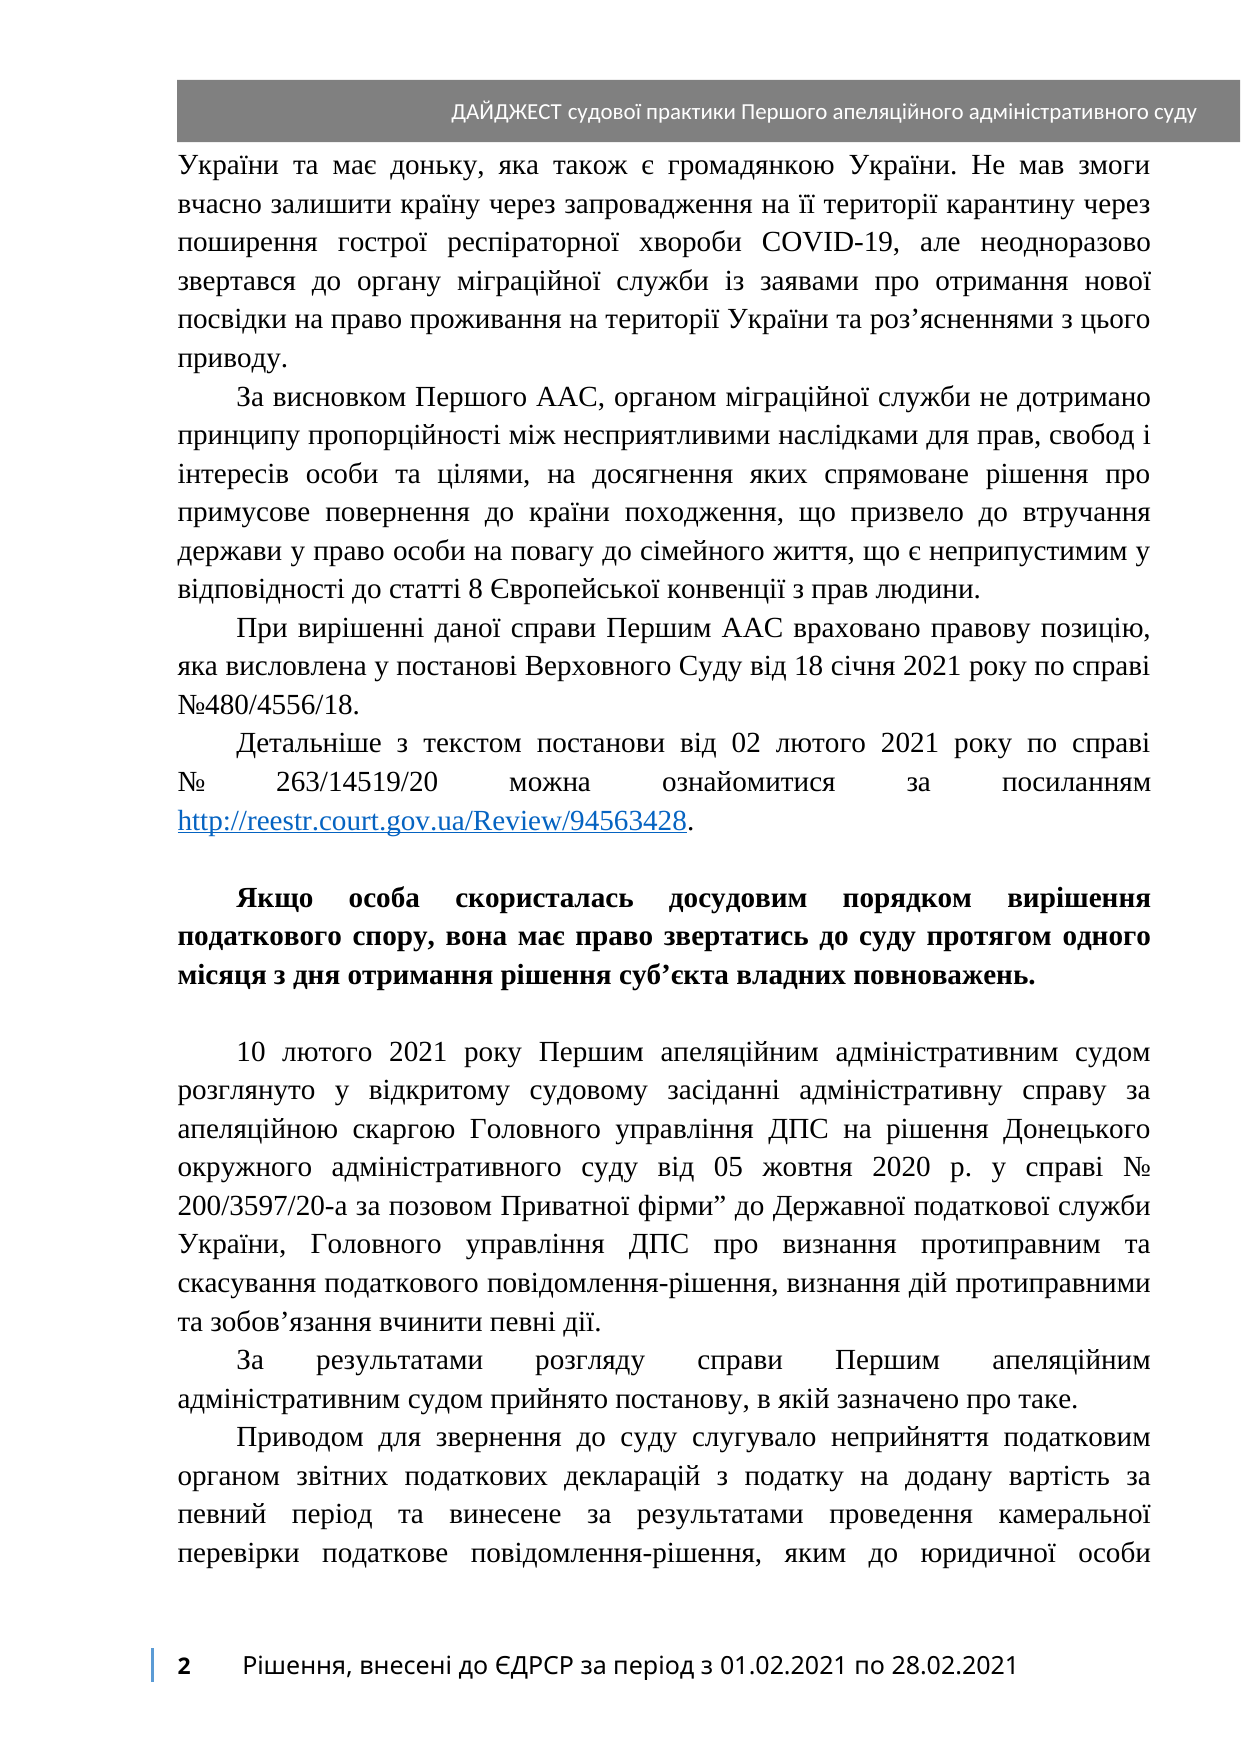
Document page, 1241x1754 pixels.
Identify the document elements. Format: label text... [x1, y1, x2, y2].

text 10 лютого 2021 року Першим апеляційним адміністративним судом розглянуто у відкритому судовому засіданні адміністративну справу за апеляційною скаргою Головного управління ДПС на рішення Донецького окружного адміністративного суду від 05 жовтня 2020 р. у справі № 200/3597/20-а за позовом Приватної фірми” до Державної податкової служби України, Головного управління ДПС про визнання протиправним та скасування податкового повідомлення-рішення, визнання дій протиправними та зобов’язання вчинити певні дії. [177, 1034, 1152, 1337]
text Якщо особа скористалась досудовим порядком вирішення податкового спору, вона має право звертатись до суду протягом одного місяця з дня отримання рішення суб’єкта владних повноважень. [177, 880, 1152, 990]
text Детальніше з текстом постанови від 02 лютого 2021 року по справі № 263/14519/20 можна ознайомитися за посиланням http://reestr.court.gov.ua/Review/94563428. [177, 726, 1152, 836]
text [177, 1419, 1152, 1568]
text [177, 118, 1152, 374]
text При вирішенні даної справи Першим ААС враховано правову позицію, яка висловлена у постанові Верховного Суду від 18 січня 2021 року по справі №480/4556/18. [177, 610, 1152, 721]
text За висновком Першого ААС, органом міграційної служби не дотримано принципу пропорційності між несприятливими наслідками для прав, свобод і інтересів особи та цілями, на досягнення яких спрямоване рішення про примусове повернення до країни походження, що призвело до втручання держави у право особи на повагу до сімейного життя, що є неприпустимим у відповідності до статті 8 Європейської конвенції з прав людини. [177, 379, 1152, 605]
text За результатами розгляду справи Першим апеляційним адміністративним судом прийнято постанову, в якій зазначено про таке. [177, 1342, 1152, 1414]
